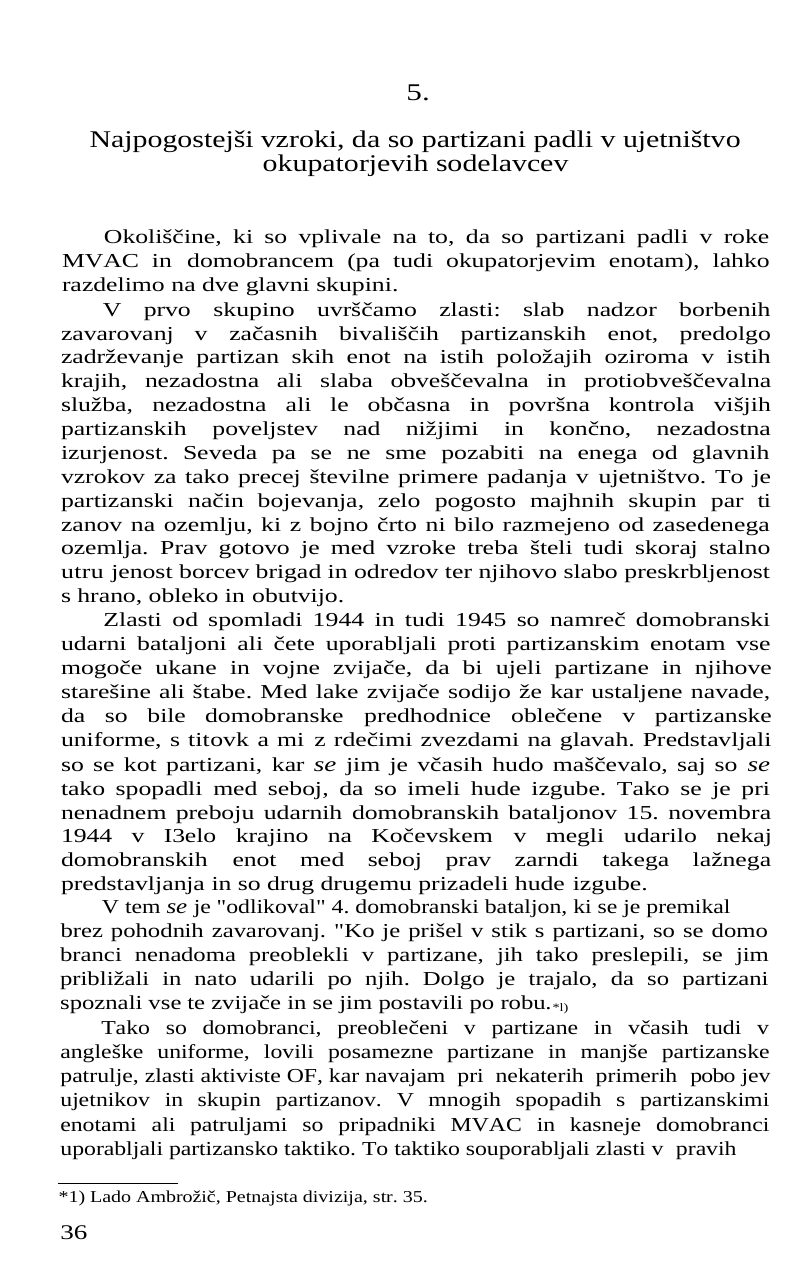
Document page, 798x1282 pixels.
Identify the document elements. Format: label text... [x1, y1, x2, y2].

subtitle 5. [88, 78, 747, 106]
text Najpogostejši vzroki, da so partizani padli v ujetništvo okupatorjevih sodelavcev [88, 128, 743, 176]
text Zlasti od spomladi 1944 in tudi 1945 so namreč domobranski udarni bataljoni ali čete uporabljali proti partizanskim enotam vse mogoče ukane in vojne zvijače, da bi ujeli partizane in njihove starešine ali štabe. Med lake zvijače sodijo že kar ustaljene navade, da so bile domobranske predhodnice oblečene v partizanske uniforme, s titovk a­ mi z rdečimi zvezdami na glavah. Predstavljali so se kot partizani, kar se jim je včasih hudo maščevalo, saj so se tako spopadli med seboj, da so imeli hude izgube. Tako se je pri nenadnem preboju udarnih domobranskih bataljonov 15. novembra 1944 v I3elo krajino na Kočevskem v megli udarilo nekaj domobranskih enot med seboj prav zarndi takega lažnega predstavljanja in so drug drugemu prizadeli hude izgube. [61, 608, 772, 895]
subtitle 36 [60, 1220, 783, 1244]
text Tako so domobranci, preoblečeni v partizane in včasih tudi v angleške uniforme, lovili posamezne partizane in manjše partizanske patrulje, zlasti aktiviste OF, kar navajam pri nekaterih primerih pobo­ jev ujetnikov in skupin partizanov. V mnogih spopadih s partizanskimi enotami ali patruljami so pripadniki MVAC in kasneje domobranci uporabljali partizansko taktiko. To taktiko souporabljali zlasti v pravih [60, 1016, 770, 1159]
text *1) Lado Ambrožič, Petnajsta divizija, str. 35. [58, 1181, 783, 1206]
text V prvo skupino uvrščamo zlasti: slab nadzor borbenih zavarovanj v začasnih bivališčih partizanskih enot, predolgo zadrževanje partizan­ skih enot na istih položajih oziroma v istih krajih, nezadostna ali slaba obveščevalna in protiobveščevalna služba, nezadostna ali le občasna in površna kontrola višjih partizanskih poveljstev nad nižjimi in končno, nezadostna izurjenost. Seveda pa se ne sme pozabiti na enega od glavnih vzrokov za tako precej številne primere padanja v ujetništvo. To je partizanski način bojevanja, zelo pogosto majhnih skupin par ti­ zanov na ozemlju, ki z bojno črto ni bilo razmejeno od zasedenega ozemlja. Prav gotovo je med vzroke treba šteli tudi skoraj stalno utru­ jenost borcev brigad in odredov ter njihovo slabo preskrbljenost s hrano, obleko in obutvijo. [61, 298, 771, 607]
text brez pohodnih zavarovanj. "Ko je prišel v stik s partizani, so se domo­ branci nenadoma preoblekli v partizane, jih tako preslepili, se jim približali in nato udarili po njih. Dolgo je trajalo, da so partizani spoznali vse te zvijače in se jim postavili po robu.*l) [60, 919, 770, 1014]
text Okoliščine, ki so vplivale na to, da so partizani padli v roke MVAC in domobrancem (pa tudi okupatorjevim enotam), lahko razdelimo na dve glavni skupini. [62, 225, 770, 296]
text V tem se je "odlikoval" 4. domobranski bataljon, ki se je premikal [102, 896, 783, 918]
